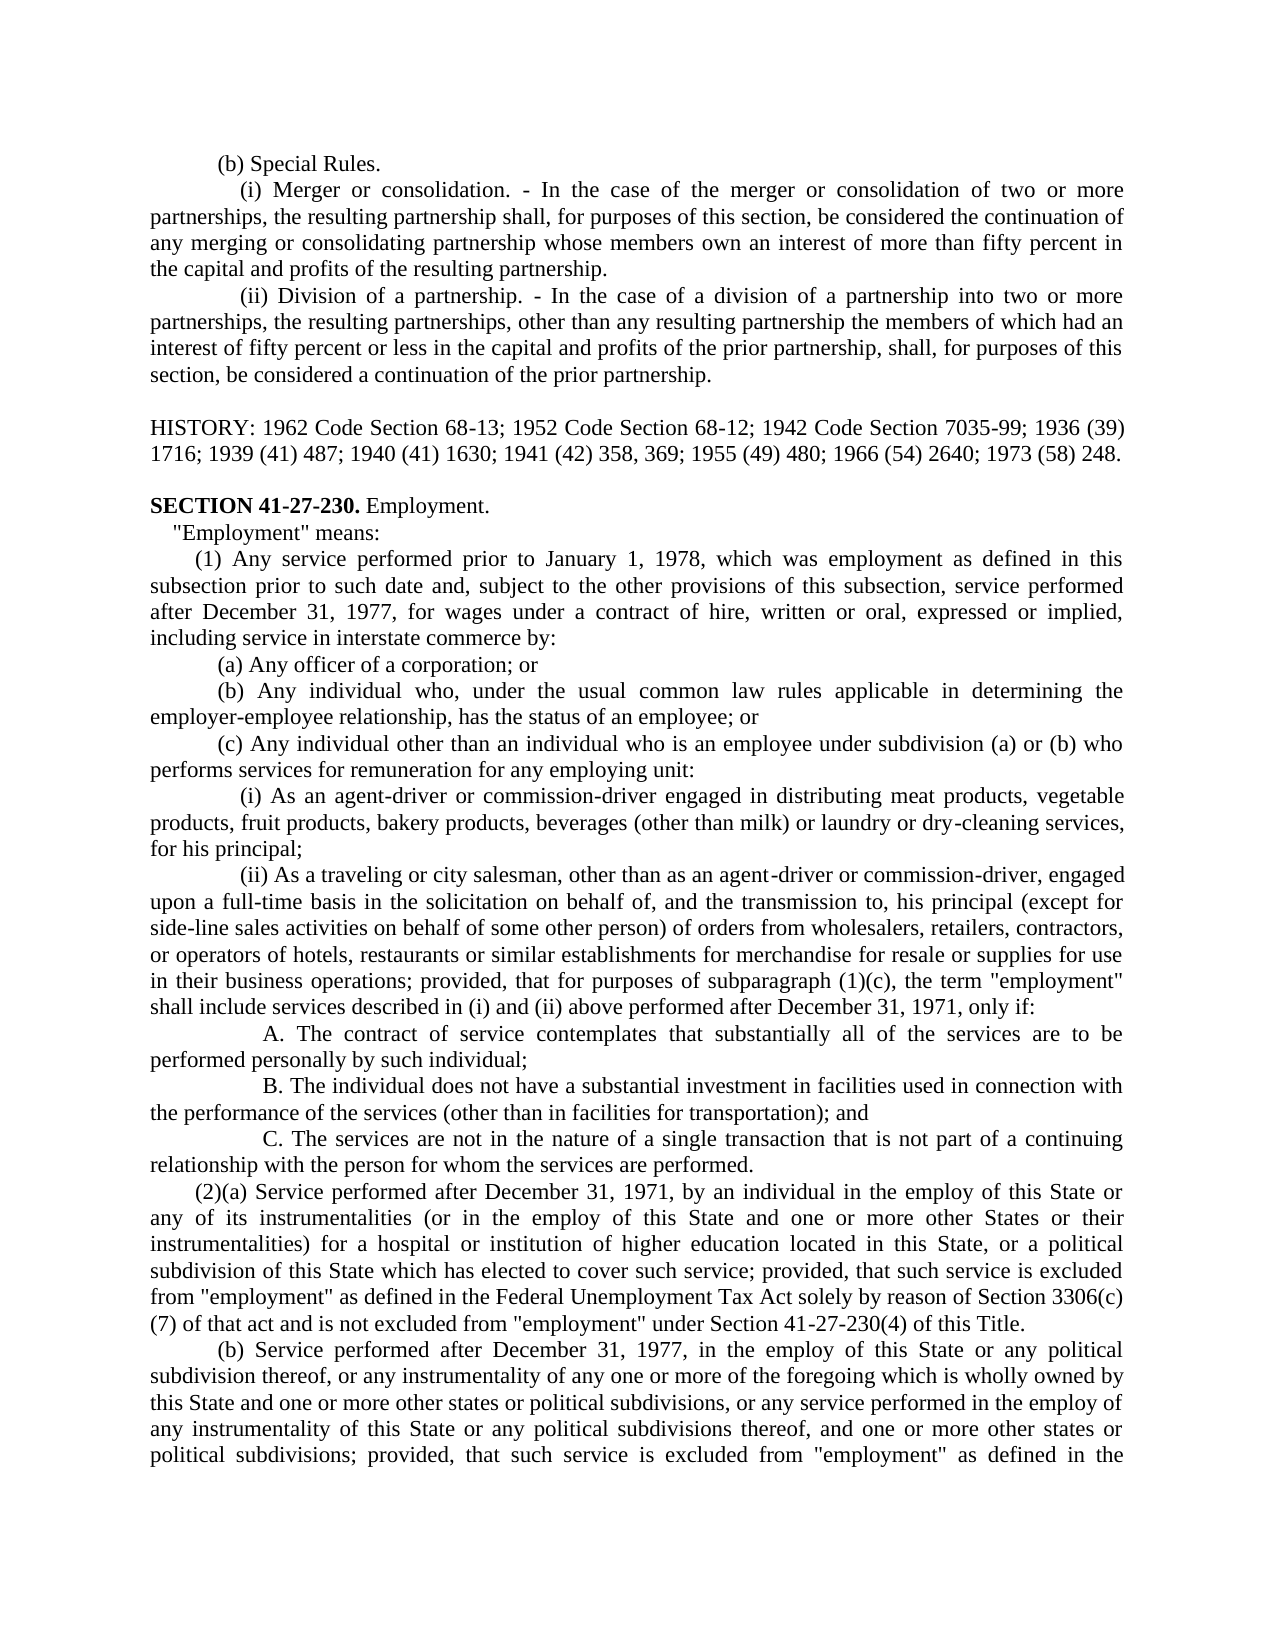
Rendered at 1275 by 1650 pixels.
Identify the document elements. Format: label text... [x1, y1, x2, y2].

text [150, 1336, 1125, 1468]
text (a) Any officer of a corporation; or [150, 651, 1125, 677]
text (i) As an agent-driver or commission-driver engaged in distributing meat products, vegetable products, fruit products, bakery products, beverages (other than milk) or laundry or dry-cleaning services, for his principal; [150, 782, 1125, 862]
text (i) Merger or consolidation. - In the case of the merger or consolidation of two or more partnerships, the resulting partnership shall, for purposes of this section, be considered the continuation of any merging or consolidating partnership whose members own an interest of more than fifty percent in the capital and profits of the resulting partnership. [150, 176, 1125, 282]
text (b) Any individual who, under the usual common law rules applicable in determining the employer-employee relationship, has the status of an employee; or [150, 677, 1125, 730]
text (c) Any individual other than an individual who is an employee under subdivision (a) or (b) who performs services for remuneration for any employing unit: [150, 730, 1125, 782]
text (ii) Division of a partnership. - In the case of a division of a partnership into two or more partnerships, the resulting partnerships, other than any resulting partnership the members of which had an interest of fifty percent or less in the capital and profits of the prior partnership, shall, for purposes of this section, be considered a continuation of the prior partnership. [150, 282, 1125, 387]
text B. The individual does not have a substantial investment in facilities used in connection with the performance of the services (other than in facilities for transportation); and [150, 1072, 1125, 1125]
text A. The contract of service contemplates that substantially all of the services are to be performed personally by such individual; [150, 1020, 1125, 1072]
text C. The services are not in the nature of a single transaction that is not part of a continuing relationship with the person for whom the services are performed. [150, 1125, 1125, 1178]
text (ii) As a traveling or city salesman, other than as an agent-driver or commission-driver, engaged upon a full-time basis in the solicitation on behalf of, and the transmission to, his principal (except for side-line sales activities on behalf of some other person) of orders from wholesalers, retailers, contractors, or operators of hotels, restaurants or similar establishments for merchandise for resale or supplies for use in their business operations; provided, that for purposes of subparagraph (1)(c), the term "employment" shall include services described in (i) and (ii) above performed after December 31, 1971, only if: [150, 862, 1125, 1020]
text "Employment" means: [150, 519, 1125, 545]
text (2)(a) Service performed after December 31, 1971, by an individual in the employ of this State or any of its instrumentalities (or in the employ of this State and one or more other States or their instrumentalities) for a hospital or institution of higher education located in this State, or a political subdivision of this State which has elected to cover such service; provided, that such service is excluded from "employment" as defined in the Federal Unemployment Tax Act solely by reason of Section 3306(c)(7) of that act and is not excluded from "employment" under Section 41-27-230(4) of this Title. [150, 1178, 1125, 1336]
text HISTORY: 1962 Code Section 68-13; 1952 Code Section 68-12; 1942 Code Section 7035-99; 1936 (39) 1716; 1939 (41) 487; 1940 (41) 1630; 1941 (42) 358, 369; 1955 (49) 480; 1966 (54) 2640; 1973 (58) 248. [150, 413, 1125, 466]
text (1) Any service performed prior to January 1, 1978, which was employment as defined in this subsection prior to such date and, subject to the other provisions of this subsection, service performed after December 31, 1977, for wages under a contract of hire, written or oral, expressed or implied, including service in interstate commerce by: [150, 545, 1125, 651]
text SECTION 41-27-230. Employment. [150, 493, 1125, 519]
text (b) Special Rules. [150, 150, 1125, 176]
